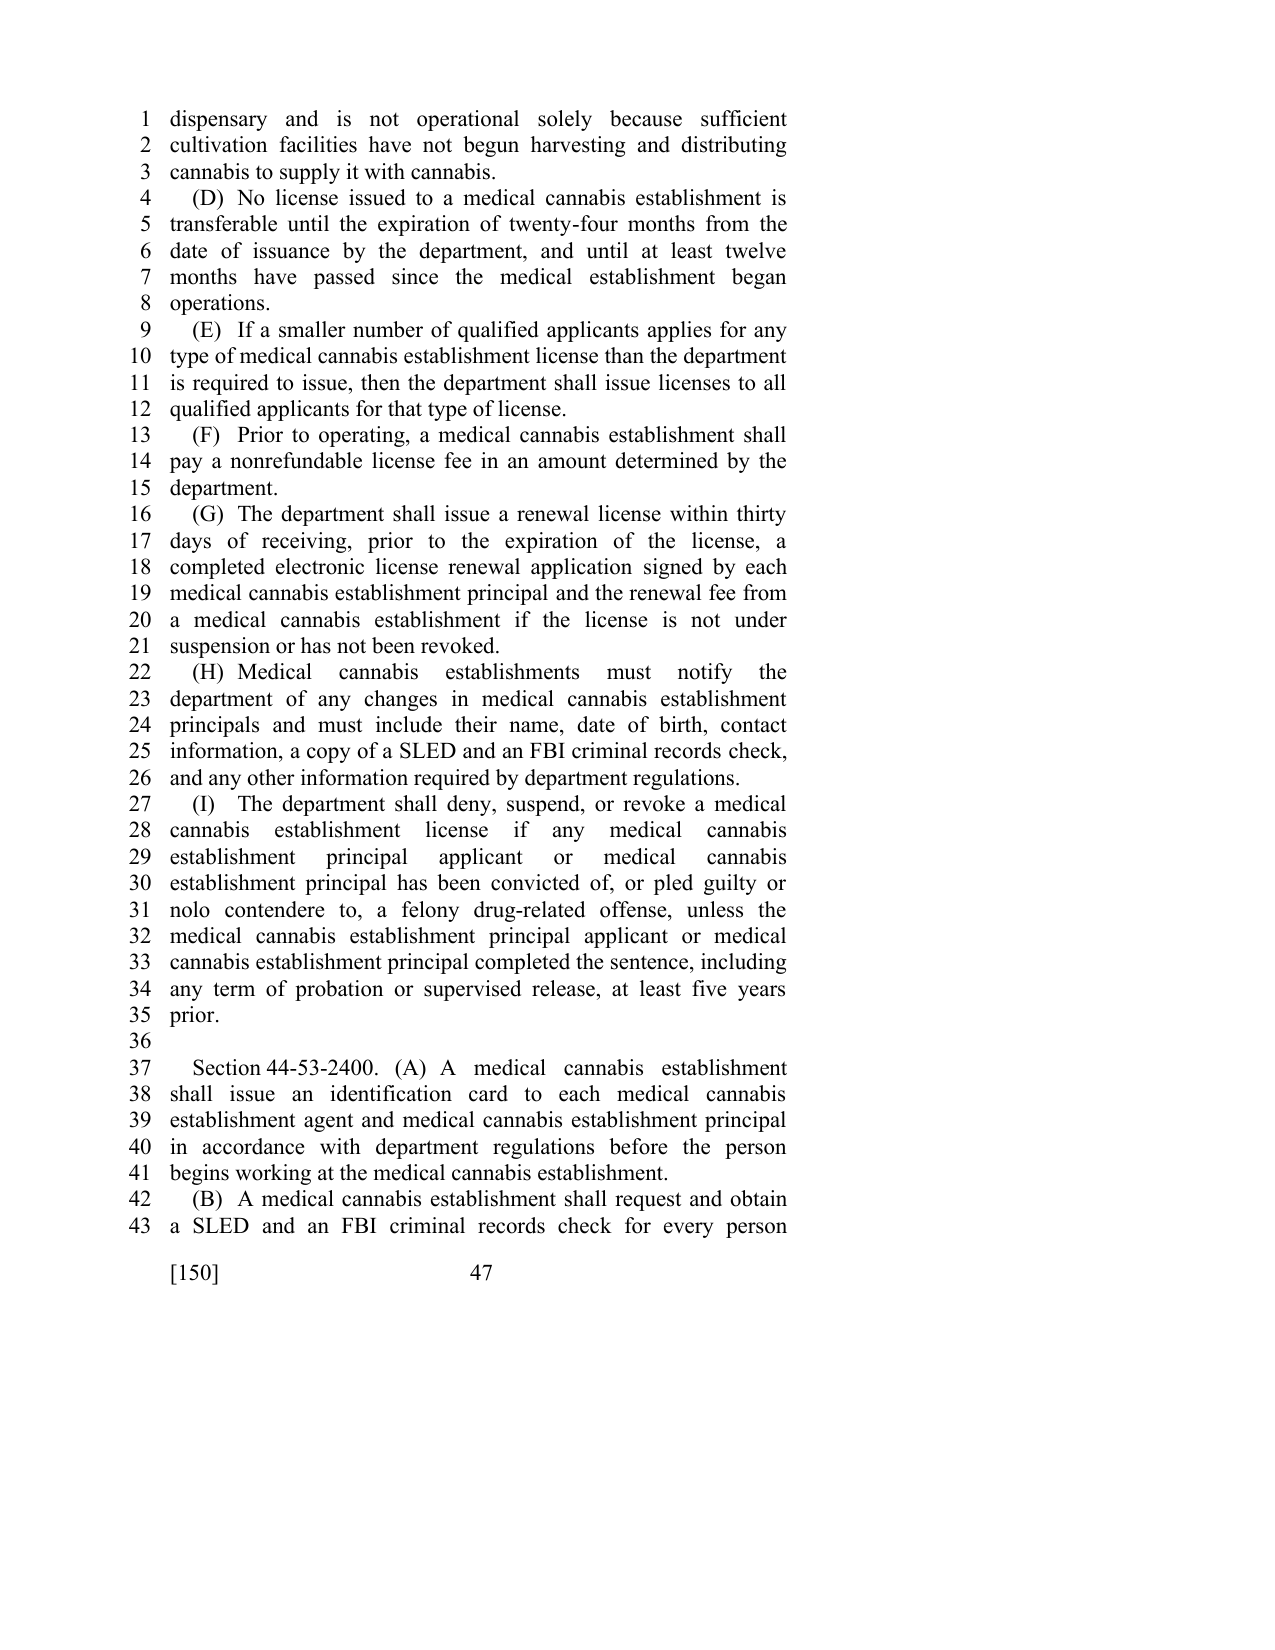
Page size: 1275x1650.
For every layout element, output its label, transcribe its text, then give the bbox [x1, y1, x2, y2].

text Section 44-53-2400. (A) A medical cannabis establishment shall issue an identification card to each medical cannabis establishment agent and medical cannabis establishment principal in accordance with department regulations before the person begins working at the medical cannabis establishment. [169, 1054, 787, 1186]
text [169, 1186, 787, 1238]
text (H) Medical cannabis establishments must notify the department of any changes in medical cannabis establishment principals and must include their name, date of birth, contact information, a copy of a SLED and an FBI criminal records check, and any other information required by department regulations. [169, 658, 787, 790]
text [169, 105, 787, 184]
text (G) The department shall issue a renewal license within thirty days of receiving, prior to the expiration of the license, a completed electronic license renewal application signed by each medical cannabis establishment principal and the renewal fee from a medical cannabis establishment if the license is not under suspension or has not been revoked. [169, 500, 787, 658]
text (F) Prior to operating, a medical cannabis establishment shall pay a nonrefundable license fee in an amount determined by the department. [169, 421, 787, 500]
text (E) If a smaller number of qualified applicants applies for any type of medical cannabis establishment license than the department is required to issue, then the department shall issue licenses to all qualified applicants for that type of license. [169, 316, 787, 421]
text (I) The department shall deny, suspend, or revoke a medical cannabis establishment license if any medical cannabis establishment principal applicant or medical cannabis establishment principal has been convicted of, or pled guilty or nolo contendere to, a felony drug-related offense, unless the medical cannabis establishment principal applicant or medical cannabis establishment principal completed the sentence, including any term of probation or supervised release, at least five years prior. [169, 790, 787, 1027]
text (D) No license issued to a medical cannabis establishment is transferable until the expiration of twenty-four months from the date of issuance by the department, and until at least twelve months have passed since the medical establishment began operations. [169, 184, 787, 316]
